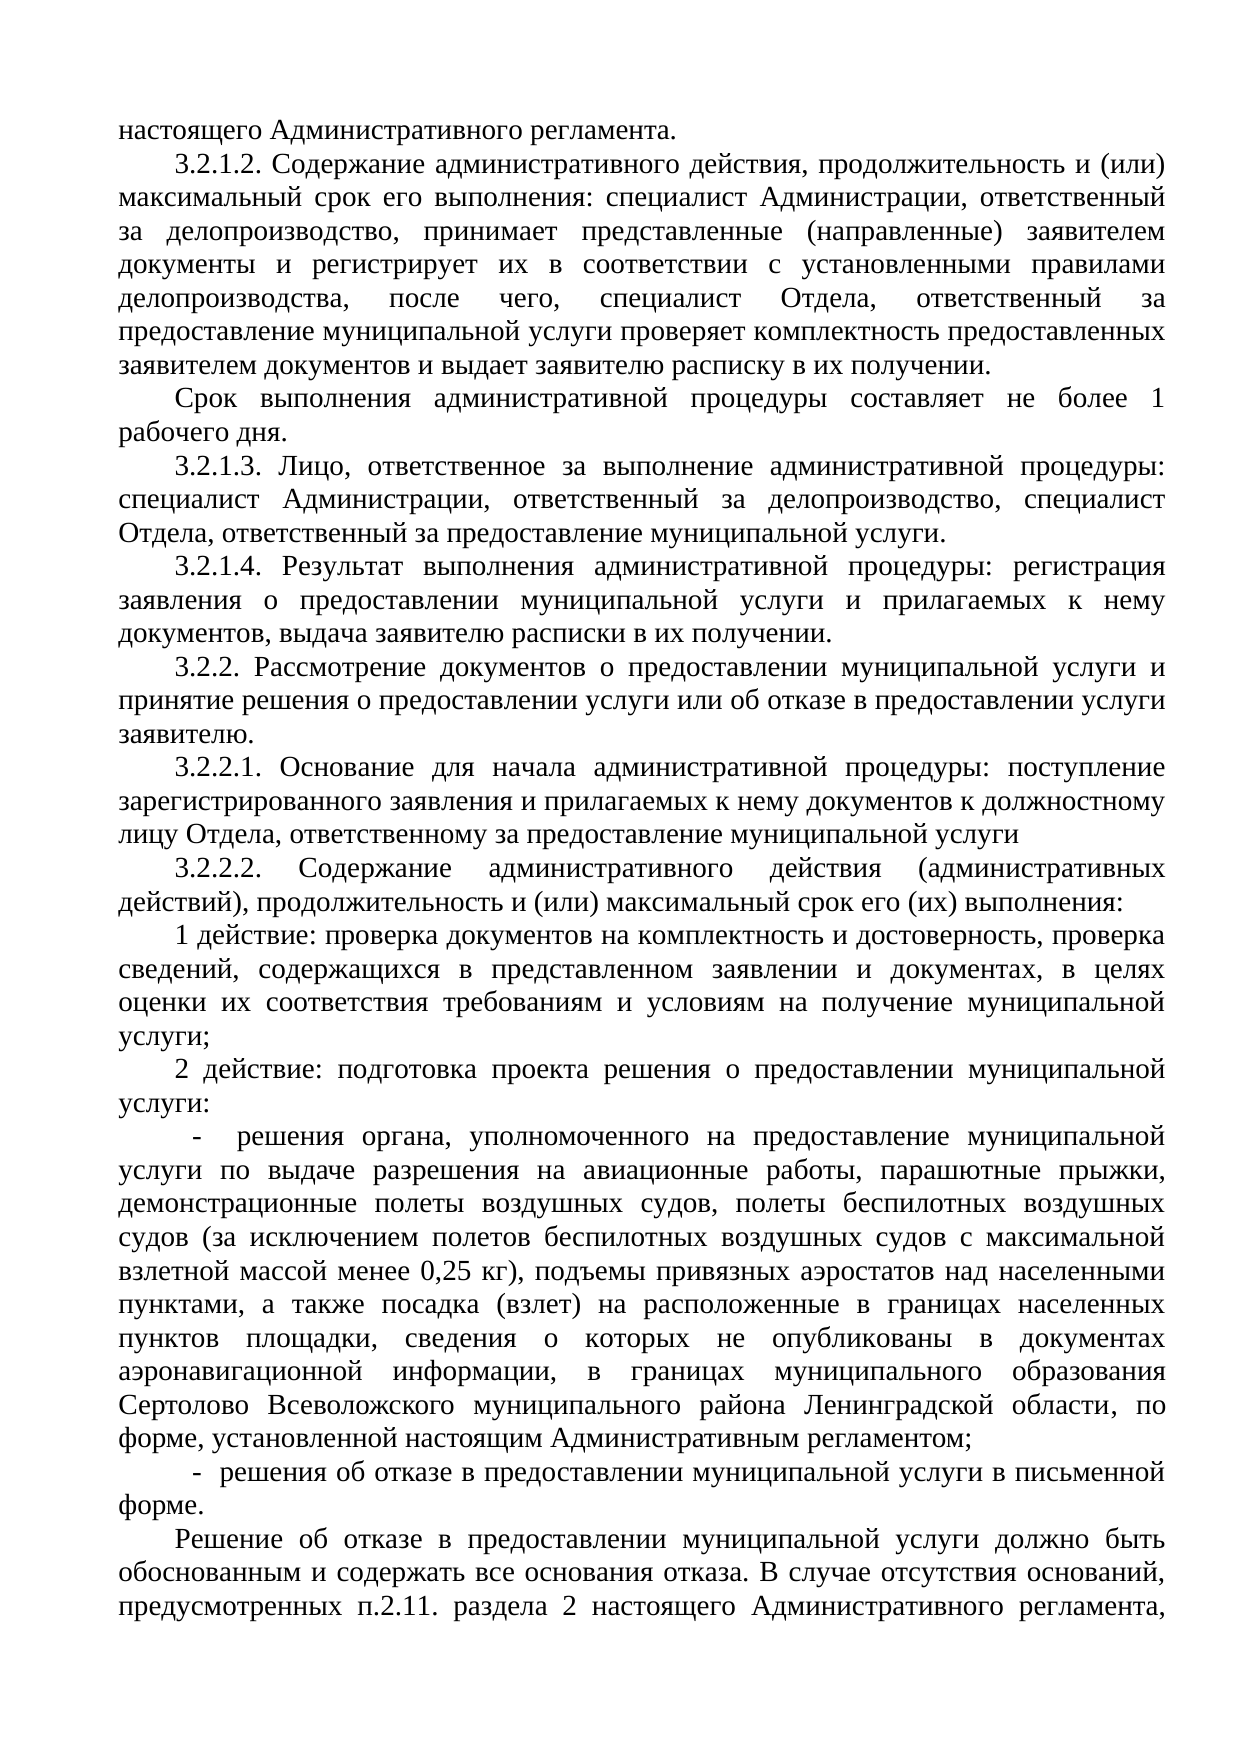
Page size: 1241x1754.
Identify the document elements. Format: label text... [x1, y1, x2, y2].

text 3.2.1.2. Содержание административного действия, продолжительность и (или) максимальный срок его выполнения: специалист Администрации, ответственный за делопроизводство, принимает представленные (направленные) заявителем документы и регистрирует их в соответствии с установленными правилами делопроизводства, после чего, специалист Отдела, ответственный за предоставление муниципальной услуги проверяет комплектность предоставленных заявителем документов и выдает заявителю расписку в их получении. [118, 146, 1166, 381]
text Срок выполнения административной процедуры составляет не более 1 рабочего дня. [118, 381, 1166, 448]
text 2 действие: подготовка проекта решения о предоставлении муниципальной услуги: [118, 1051, 1166, 1118]
text 3.2.2. Рассмотрение документов о предоставлении муниципальной услуги и принятие решения о предоставлении услуги или об отказе в предоставлении услуги заявителю. [118, 649, 1166, 749]
text - решения органа, уполномоченного на предоставление муниципальной услуги по выдаче разрешения на авиационные работы, парашютные прыжки, демонстрационные полеты воздушных судов, полеты беспилотных воздушных судов (за исключением полетов беспилотных воздушных судов с максимальной взлетной массой менее 0,25 кг), подъемы привязных аэростатов над населенными пунктами, а также посадка (взлет) на расположенные в границах населенных пунктов площадки, сведения о которых не опубликованы в документах аэронавигационной информации, в границах муниципального образования Сертолово Всеволожского муниципального района Ленинградской области, по форме, установленной настоящим Административным регламентом; [118, 1118, 1166, 1454]
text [118, 112, 1166, 146]
text 3.2.2.2. Содержание административного действия (административных действий), продолжительность и (или) максимальный срок его (их) выполнения: [118, 850, 1166, 917]
text 1 действие: проверка документов на комплектность и достоверность, проверка сведений, содержащихся в представленном заявлении и документах, в целях оценки их соответствия требованиям и условиям на получение муниципальной услуги; [118, 917, 1166, 1051]
text 3.2.1.3. Лицо, ответственное за выполнение административной процедуры: специалист Администрации, ответственный за делопроизводство, специалист Отдела, ответственный за предоставление муниципальной услуги. [118, 448, 1166, 548]
text - решения об отказе в предоставлении муниципальной услуги в письменной форме. [118, 1454, 1166, 1521]
text 3.2.2.1. Основание для начала административной процедуры: поступление зарегистрированного заявления и прилагаемых к нему документов к должностному лицу Отдела, ответственному за предоставление муниципальной услуги [118, 749, 1166, 850]
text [118, 1521, 1166, 1622]
text 3.2.1.4. Результат выполнения административной процедуры: регистрация заявления о предоставлении муниципальной услуги и прилагаемых к нему документов, выдача заявителю расписки в их получении. [118, 548, 1166, 649]
